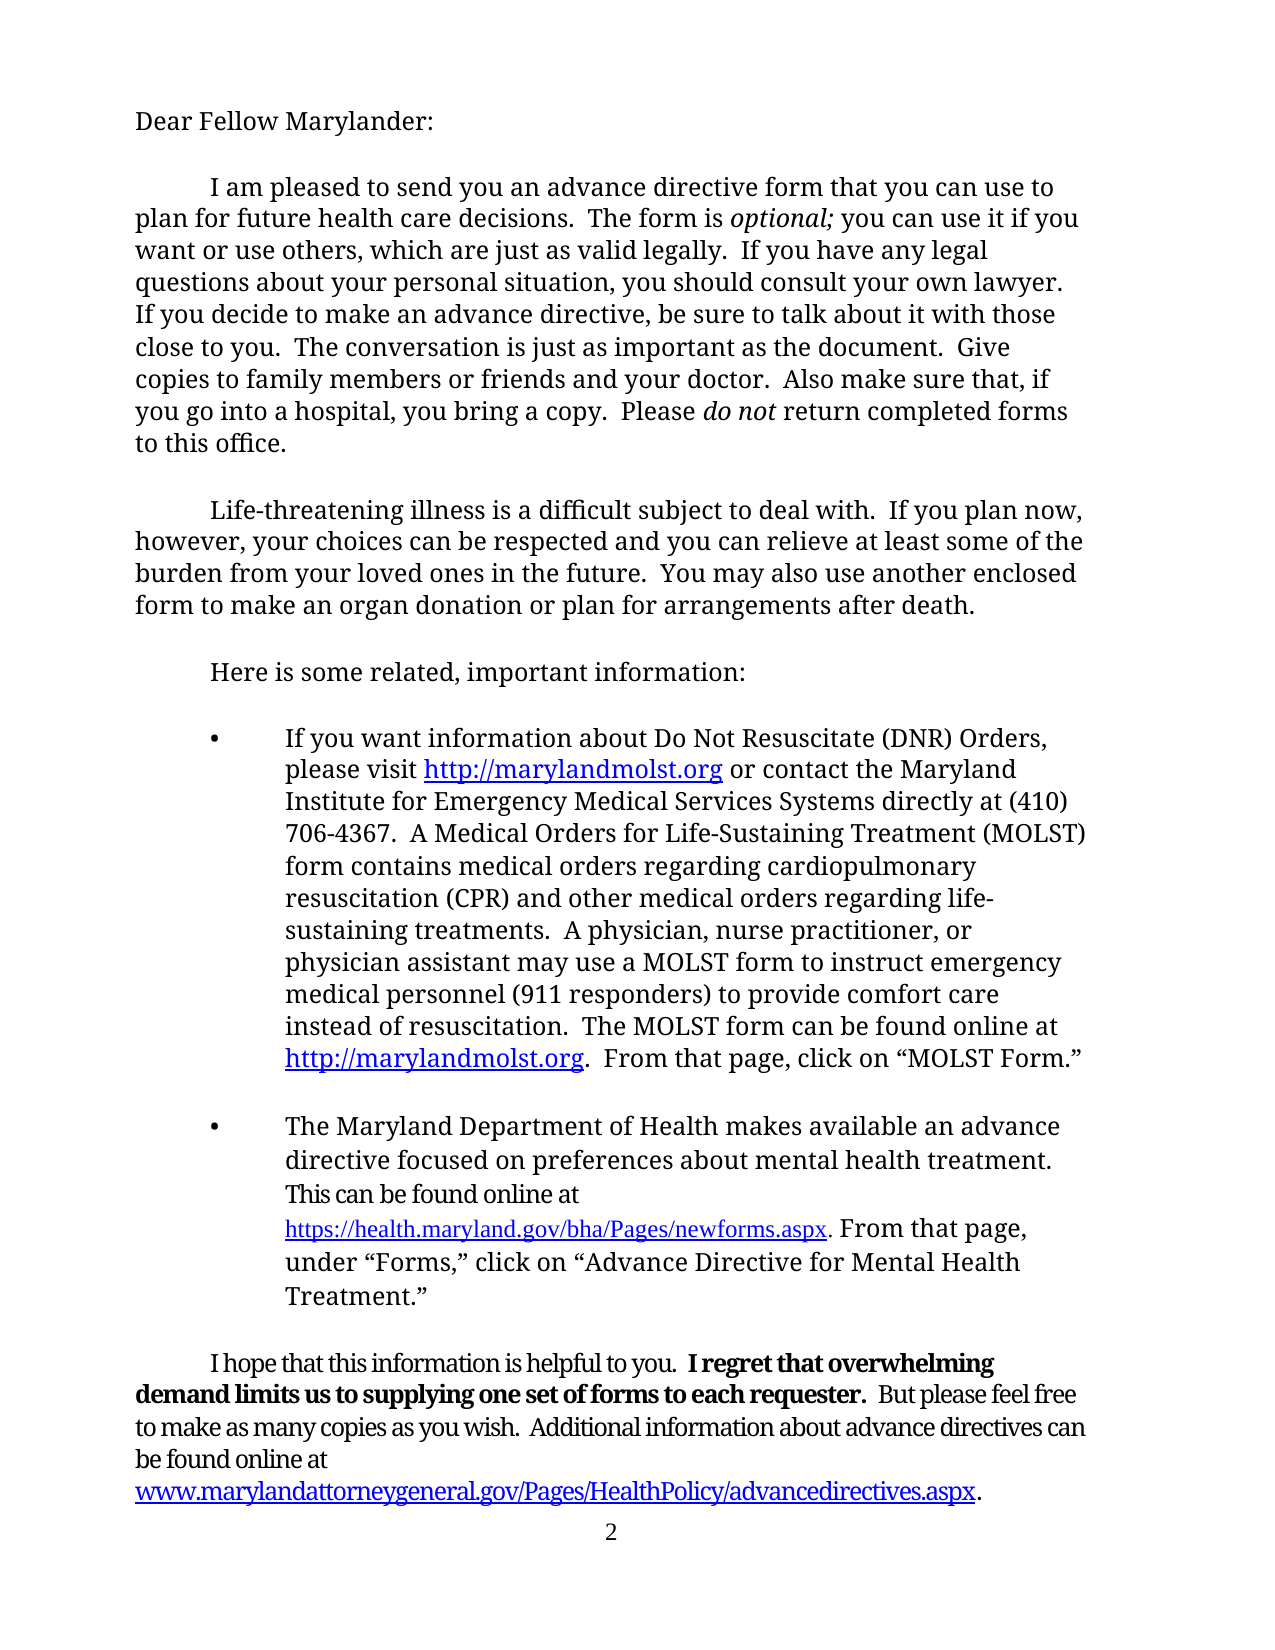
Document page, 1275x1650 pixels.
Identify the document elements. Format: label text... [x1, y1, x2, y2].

text Dear Fellow Marylander: [135, 104, 1087, 138]
text Here is some related, important information: [210, 656, 1087, 688]
text I hope that this information is helpful to you. I regret that overwhelming demand limits us to supplying one set of forms to each requester. But please feel free to make as many copies as you wish. Additional information about advance directives can be found online at www.marylandattorneygeneral.gov/Pages/HealthPolicy/advancedirectives.aspx. [135, 1347, 1087, 1507]
text • The Maryland Department of Health makes available an advance directive focused on preferences about mental health treatment. This can be found online at https://health.maryland.gov/bha/Pages/newforms.aspx. From that page, under “Forms,” click on “Advance Directive for Mental Health Treatment.” [210, 1109, 1087, 1313]
text Life-threatening illness is a difficult subject to deal with. If you plan now, however, your choices can be respected and you can relieve at least some of the burden from your loved ones in the future. You may also use another enclosed form to make an organ donation or plan for arrangements after death. [135, 493, 1087, 622]
text I am pleased to send you an advance directive form that you can use to plan for future health care decisions. The form is optional; you can use it if you want or use others, which are just as valid legally. If you have any legal questions about your personal situation, you should consult your own lawyer. If you decide to make an advance directive, be sure to talk about it with those close to you. The conversation is just as important as the document. Give copies to family members or friends and your doctor. Also make sure that, if you go into a hospital, you bring a copy. Please do not return completed forms to this office. [135, 171, 1087, 459]
text • If you want information about Do Not Resuscitate (DNR) Orders, please visit http://marylandmolst.org or contact the Maryland Institute for Emergency Medical Services Systems directly at (410) 706-4367. A Medical Orders for Life-Sustaining Treatment (MOLST) form contains medical orders regarding cardiopulmonary resuscitation (CPR) and other medical orders regarding life-sustaining treatments. A physician, nurse practitioner, or physician assistant may use a MOLST form to instruct emergency medical personnel (911 responders) to provide comfort care instead of resuscitation. The MOLST form can be found online at http://marylandmolst.org. From that page, click on “MOLST Form.” [210, 722, 1087, 1075]
